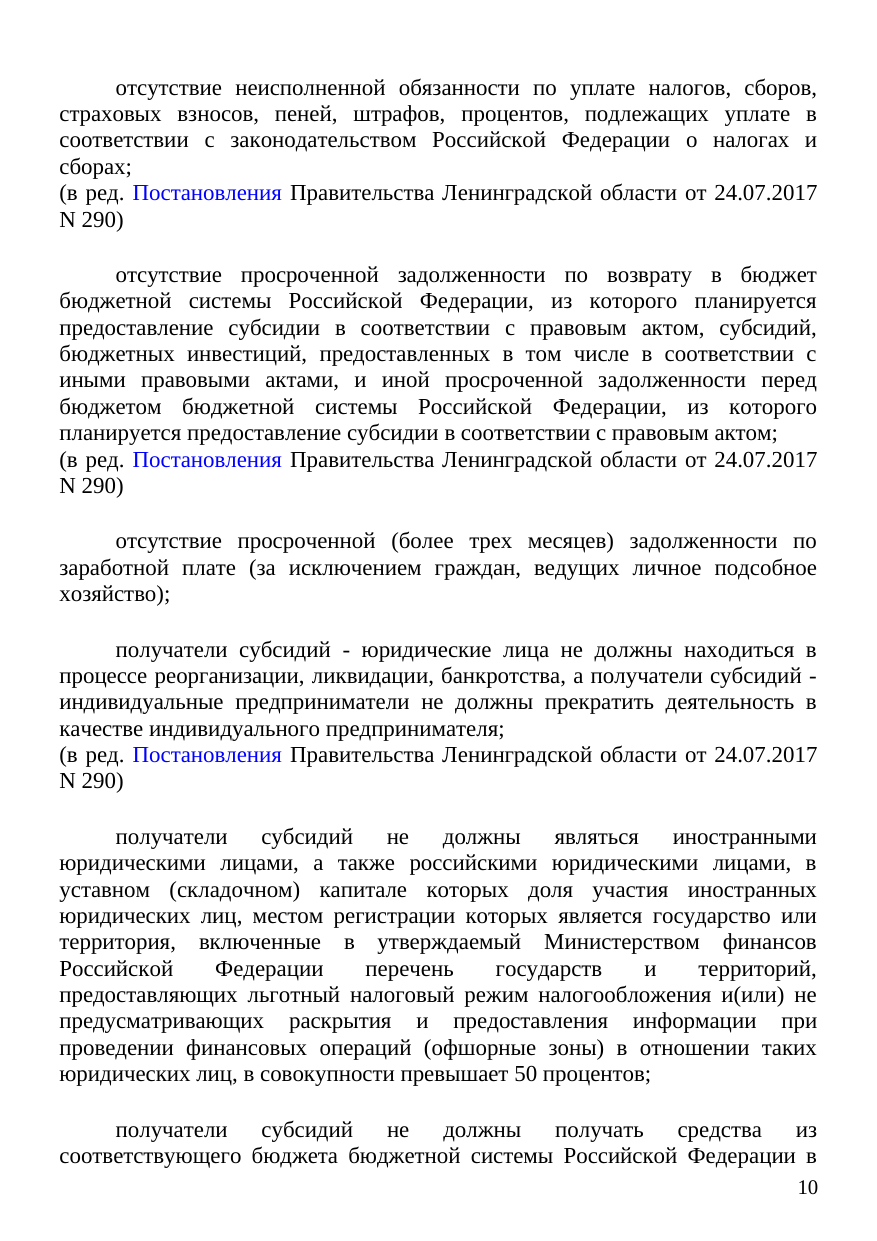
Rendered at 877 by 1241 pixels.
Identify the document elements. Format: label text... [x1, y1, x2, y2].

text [59, 1116, 818, 1168]
text получатели субсидий не должны являться иностранными юридическими лицами, а также российскими юридическими лицами, в уставном (складочном) капитале которых доля участия иностранных юридических лиц, местом регистрации которых является государство или территория, включенные в утверждаемый Министерством финансов Российской Федерации перечень государств и территорий, предоставляющих льготный налоговый режим налогообложения и(или) не предусматривающих раскрытия и предоставления информации при проведении финансовых операций (офшорные зоны) в отношении таких юридических лиц, в совокупности превышает 50 процентов; [59, 823, 818, 1087]
text получатели субсидий - юридические лица не должны находиться в процессе реорганизации, ликвидации, банкротства, а получатели субсидий - индивидуальные предприниматели не должны прекратить деятельность в качестве индивидуального предпринимателя; [59, 636, 818, 741]
text отсутствие просроченной (более трех месяцев) задолженности по заработной плате (за исключением граждан, ведущих личное подсобное хозяйство); [59, 527, 818, 607]
text отсутствие неисполненной обязанности по уплате налогов, сборов, страховых взносов, пеней, штрафов, процентов, подлежащих уплате в соответствии с законодательством Российской Федерации о налогах и сборах; [59, 74, 818, 179]
text отсутствие просроченной задолженности по возврату в бюджет бюджетной системы Российской Федерации, из которого планируется предоставление субсидии в соответствии с правовым актом, субсидий, бюджетных инвестиций, предоставленных в том числе в соответствии с иными правовыми актами, и иной просроченной задолженности перед бюджетом бюджетной системы Российской Федерации, из которого планируется предоставление субсидии в соответствии с правовым актом; [59, 261, 818, 446]
text (в ред. Постановления Правительства Ленинградской области от 24.07.2017 N 290) [59, 741, 818, 794]
text (в ред. Постановления Правительства Ленинградской области от 24.07.2017 N 290) [59, 446, 818, 498]
text (в ред. Постановления Правительства Ленинградской области от 24.07.2017 N 290) [59, 179, 818, 232]
